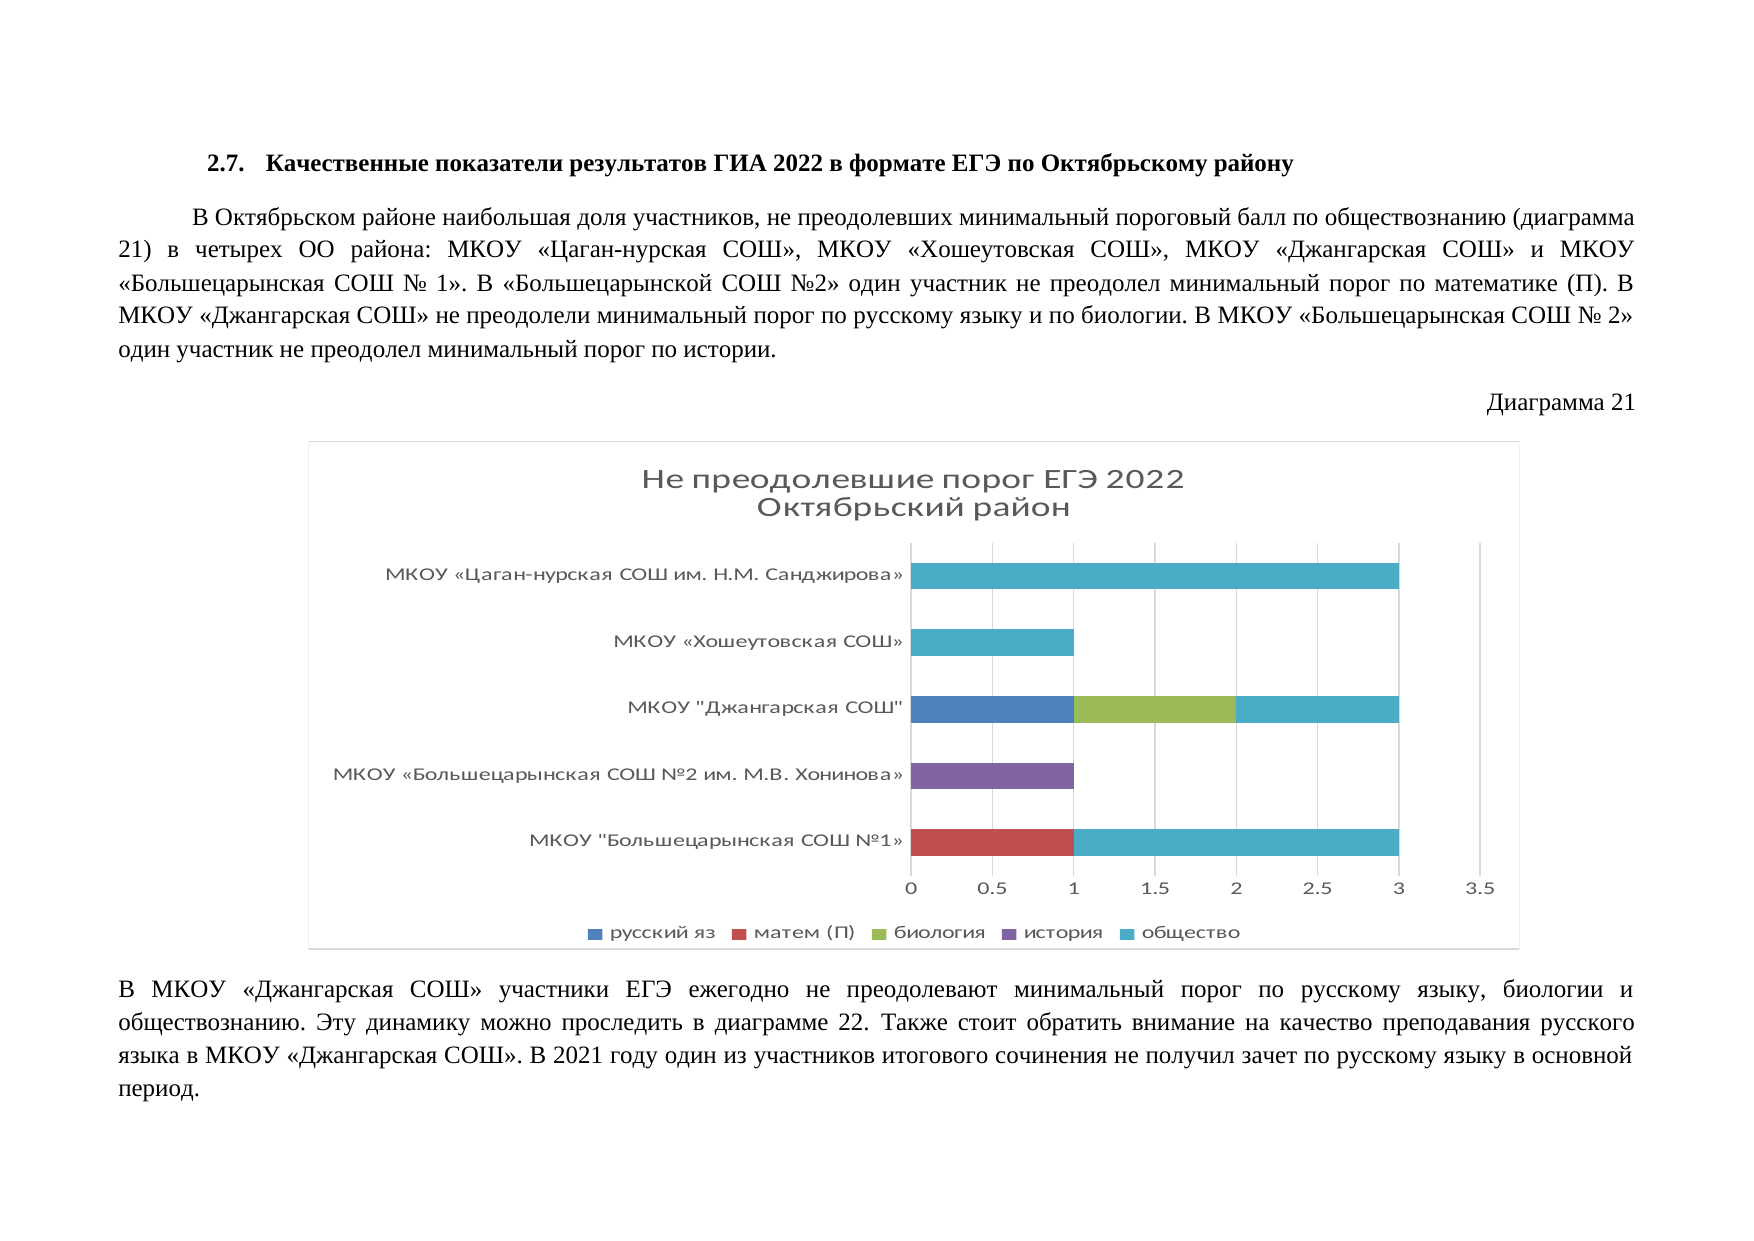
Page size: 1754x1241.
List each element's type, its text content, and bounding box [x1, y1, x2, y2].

text Диаграмма 21 [118, 387, 1636, 416]
text В Октябрьском районе наибольшая доля участников, не преодолевших минимальный пороговый балл по обществознанию (диаграмма 21) в четырех ОО района: МКОУ «Цаган-нурская СОШ», МКОУ «Хошеутовская СОШ», МКОУ «Джангарская СОШ» и МКОУ «Большецарынская СОШ № 1». В «Большецарынской СОШ №2» один участник не преодолел минимальный порог по математике (П). В МКОУ «Джангарская СОШ» не преодолели минимальный порог по русскому языку и по биологии. В МКОУ «Большецарынская СОШ № 2» один участник не преодолел минимальный порог по истории. [118, 202, 1636, 362]
list Качественные показатели результатов ГИА 2022 в формате ЕГЭ по Октябрьскому району [207, 148, 1636, 176]
text В МКОУ «Джангарская СОШ» участники ЕГЭ ежегодно не преодолевают минимальный порог по русскому языку, биологии и обществознанию. Эту динамику можно проследить в диаграмме 22. Также стоит обратить внимание на качество преподавания русского языка в МКОУ «Джангарская СОШ». В 2021 году один из участников итогового сочинения не получил зачет по русскому языку в основной период. [118, 974, 1636, 1102]
